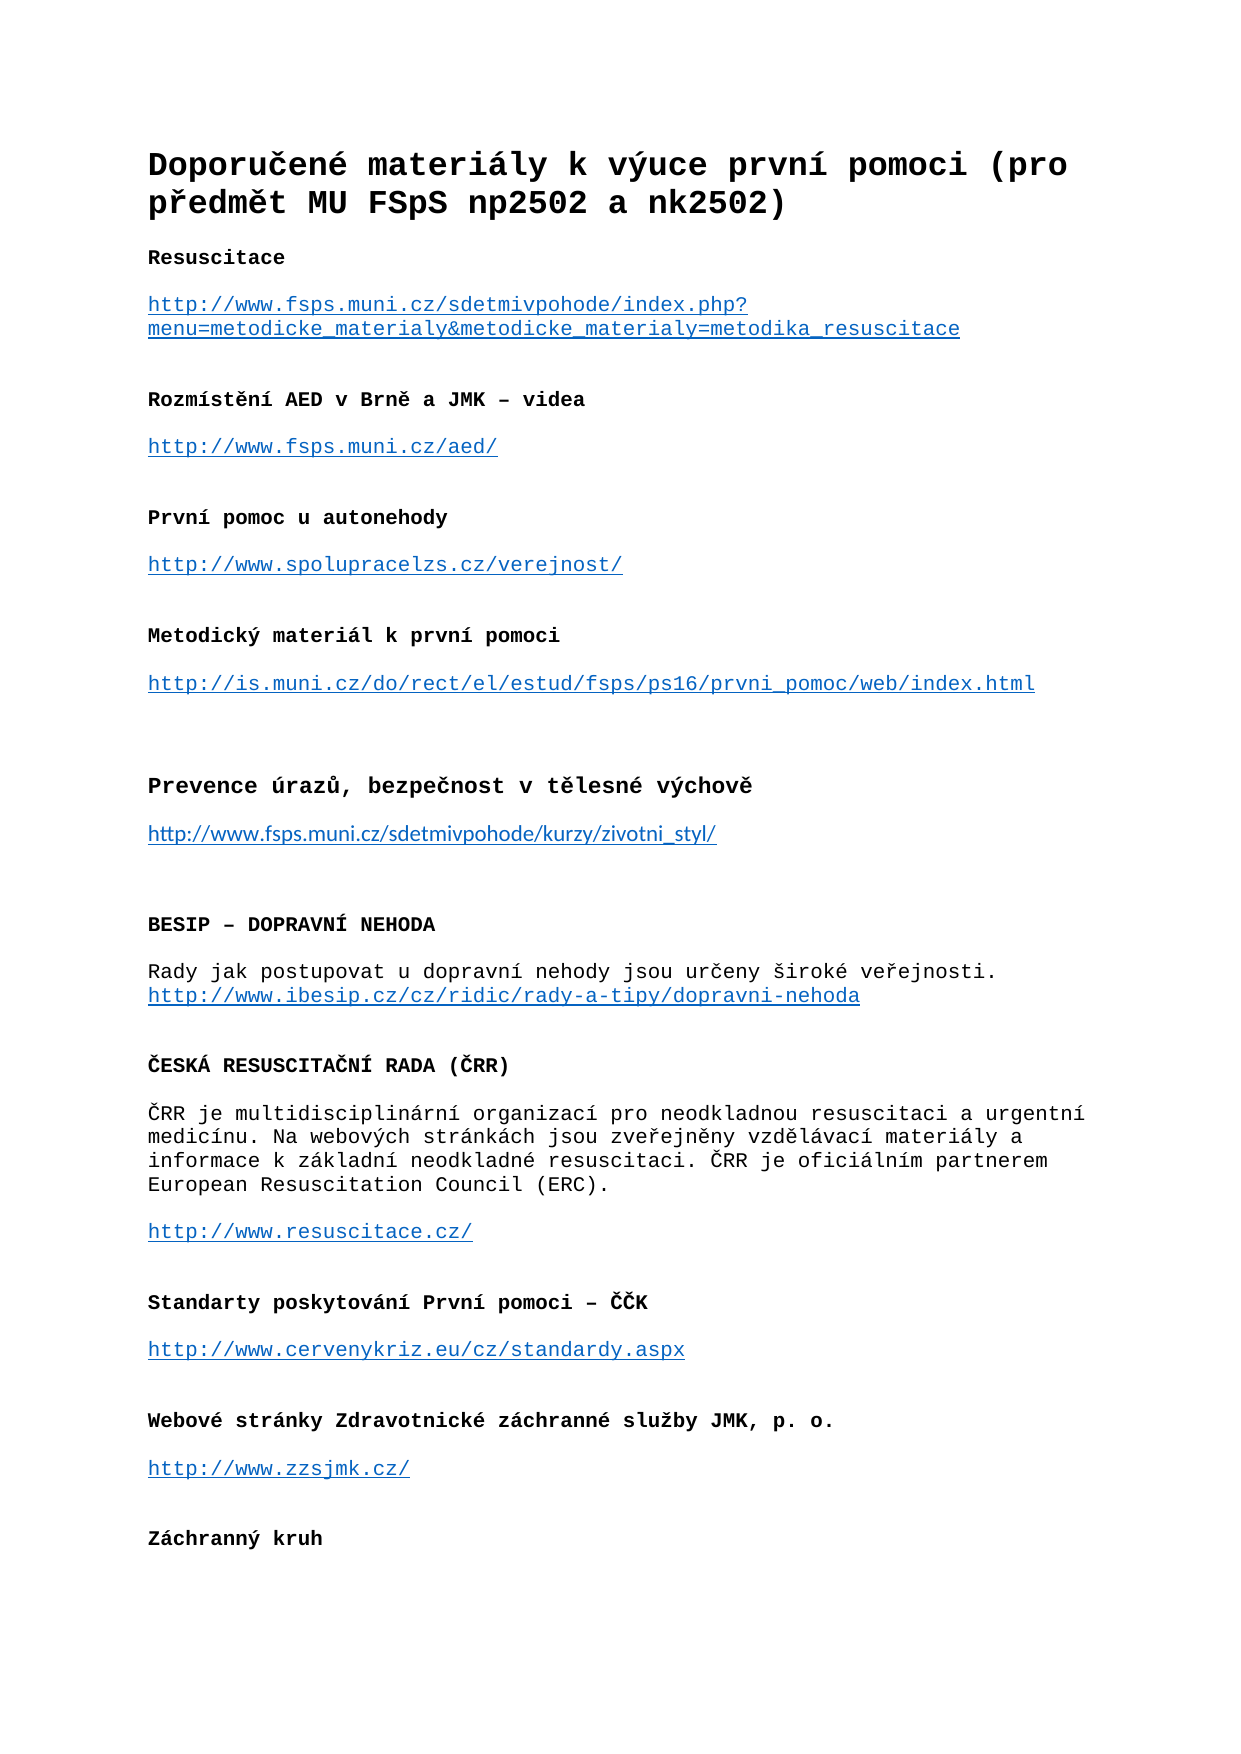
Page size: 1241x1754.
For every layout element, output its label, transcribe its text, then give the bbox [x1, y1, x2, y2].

text http://www.fsps.muni.cz/sdetmivpohode/index.php?menu=metodicke_materialy&metodicke_materialy=metodika_resuscitace [148, 294, 1093, 341]
text ČESKÁ RESUSCITAČNÍ RADA (ČRR) [148, 1056, 1093, 1079]
text Metodický materiál k první pomoci [148, 625, 1093, 649]
text BESIP – DOPRAVNÍ NEHODA [148, 914, 1093, 937]
text http://www.ibesip.cz/cz/ridic/rady-a-tipy/dopravni-nehoda [148, 984, 1093, 1008]
text ČRR je multidisciplinární organizací pro neodkladnou resuscitaci a urgentní medicínu. Na webových stránkách jsou zveřejněny vzdělávací materiály a informace k základní neodkladné resuscitaci. ČRR je oficiálním partnerem European Resuscitation Council (ERC). [148, 1103, 1093, 1197]
text Záchranný kruh [148, 1528, 1093, 1552]
text Doporučené materiály k výuce první pomoci (pro předmět MU FSpS np2502 a nk2502) [148, 148, 1093, 223]
text Standarty poskytování První pomoci – ČČK [148, 1292, 1093, 1316]
text První pomoc u autonehody [148, 507, 1093, 531]
text Webové stránky Zdravotnické záchranné služby JMK, p. o. [148, 1410, 1093, 1434]
text Rady jak postupovat u dopravní nehody jsou určeny široké veřejnosti. [148, 961, 1093, 984]
text Prevence úrazů, bezpečnost v tělesné výchově [148, 775, 1093, 801]
text http://www.resuscitace.cz/ [148, 1221, 1093, 1245]
text http://www.fsps.muni.cz/sdetmivpohode/kurzy/zivotni_styl/ [148, 819, 1093, 847]
text http://www.zzsjmk.cz/ [148, 1457, 1093, 1481]
text http://www.cervenykriz.eu/cz/standardy.aspx [148, 1339, 1093, 1363]
text Resuscitace [148, 247, 1093, 271]
text http://www.fsps.muni.cz/aed/ [148, 436, 1093, 460]
text Rozmístění AED v Brně a JMK – videa [148, 389, 1093, 412]
text http://is.muni.cz/do/rect/el/estud/fsps/ps16/prvni_pomoc/web/index.html [148, 672, 1093, 696]
text http://www.spolupracelzs.cz/verejnost/ [148, 554, 1093, 578]
